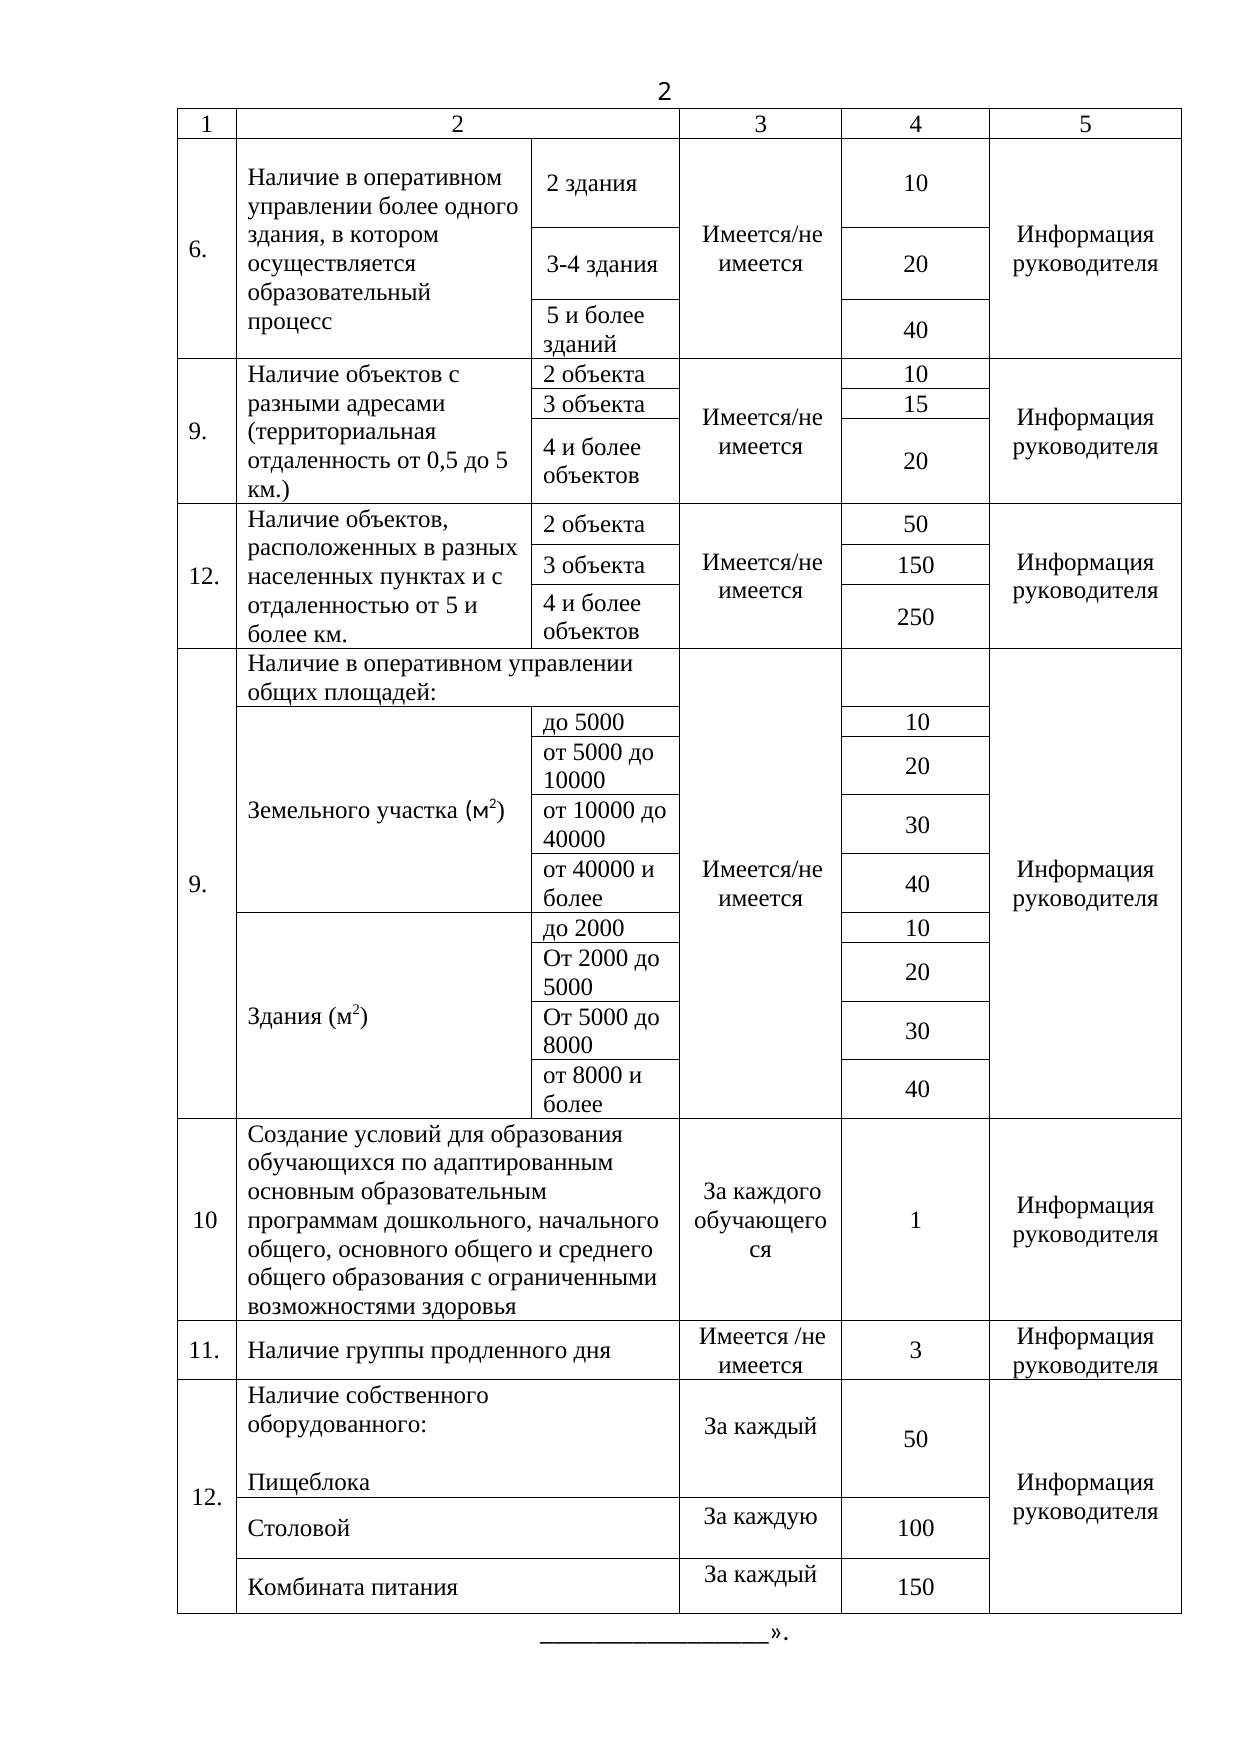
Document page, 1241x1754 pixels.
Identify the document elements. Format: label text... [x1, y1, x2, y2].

table_cell 1 [842, 1119, 989, 1320]
table_cell 40 [842, 300, 989, 358]
table_cell Информация руководителя [990, 504, 1181, 647]
table_cell 4 и более объектов [532, 585, 679, 647]
table_cell 3-4 здания [532, 228, 679, 299]
table_cell За каждый [680, 1559, 841, 1613]
table_cell За каждого обучающегося [680, 1119, 841, 1320]
table_cell [842, 649, 989, 706]
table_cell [990, 139, 1181, 358]
table_cell 11. [178, 1321, 236, 1378]
table_header 5 [990, 109, 1181, 138]
table_cell Информация руководителя [990, 359, 1181, 503]
table_cell от 5000 до 10000 [532, 737, 679, 794]
table_cell 10 [842, 707, 989, 736]
table_cell 3 объекта [532, 545, 679, 584]
table_cell 150 [842, 1559, 989, 1613]
table_cell Наличие в оперативном управлении более одного здания, в котором осуществляется образовательный процесс [237, 139, 531, 358]
table_cell Информация руководителя [990, 1119, 1181, 1320]
table_cell Имеется /не имеется [680, 1321, 841, 1378]
table_cell Имеется/не имеется [680, 504, 841, 647]
table_cell [178, 359, 236, 503]
table_cell 30 [842, 1002, 989, 1059]
table_header 2 [237, 109, 679, 138]
table_cell Имеется/не имеется [680, 139, 841, 358]
table_cell За каждую [680, 1498, 841, 1558]
table_header 1 [178, 109, 236, 138]
table_cell Наличие собственного оборудованного: Пищеблока [237, 1380, 679, 1497]
table_cell Создание условий для образования обучающихся по адаптированным основным образовательным программам дошкольного, начального общего, основного общего и среднего общего образования с ограниченными возможностями здоровья [237, 1119, 679, 1320]
table_cell Здания (м2) [237, 913, 531, 1118]
table_cell 2 объекта [532, 504, 679, 543]
text _________________». [177, 1614, 1152, 1647]
table_cell 20 [842, 943, 989, 1001]
table_cell 10 [842, 139, 989, 227]
table_cell 50 [842, 1380, 989, 1497]
table_cell Наличие объектов с разными адресами (территориальная отдаленность от 0,5 до 5 км.) [237, 359, 531, 503]
table_cell 15 [842, 389, 989, 417]
table_cell От 2000 до 5000 [532, 943, 679, 1001]
table_cell 10 [842, 359, 989, 388]
table_cell 150 [842, 545, 989, 584]
table_cell Столовой [237, 1498, 679, 1558]
table_cell 30 [842, 795, 989, 853]
table_cell от 40000 и более [532, 854, 679, 912]
table_cell Наличие объектов, расположенных в разных населенных пунктах и с отдаленностью от 5 и более км. [237, 504, 531, 647]
table_cell 20 [842, 737, 989, 794]
table_cell Земельного участка (м2) [237, 707, 531, 912]
table_cell 250 [842, 585, 989, 647]
table_cell 3 [842, 1321, 989, 1378]
table_cell Информация руководителя [990, 649, 1181, 1118]
table_cell Информация руководителя [990, 1321, 1181, 1378]
table_cell 4 и более объектов [532, 419, 679, 503]
table_cell От 5000 до 8000 [532, 1002, 679, 1059]
table_cell 9. [178, 649, 236, 1118]
table_cell 2 здания [532, 139, 679, 227]
table_cell до 2000 [532, 913, 679, 942]
table_cell 40 [842, 1060, 989, 1118]
table_cell от 8000 и более [532, 1060, 679, 1118]
table_cell 10 [178, 1119, 236, 1320]
table_cell За каждый [680, 1380, 841, 1497]
table_header 3 [680, 109, 841, 138]
table_cell 5 и более зданий [532, 300, 679, 358]
table_cell 50 [842, 504, 989, 543]
table_cell Имеется/не имеется [680, 649, 841, 1118]
table_header 4 [842, 109, 989, 138]
table_cell от 10000 до 40000 [532, 795, 679, 853]
table_cell [178, 504, 236, 647]
table_cell 12. [178, 1380, 236, 1613]
table_cell 40 [842, 854, 989, 912]
table_cell Информация руководителя [990, 1380, 1181, 1613]
table_cell 100 [842, 1498, 989, 1558]
table_cell до 5000 [532, 707, 679, 736]
table_cell 20 [842, 419, 989, 503]
table_cell 10 [842, 913, 989, 942]
table_cell 3 объекта [532, 389, 679, 417]
table_cell 2 объекта [532, 359, 679, 388]
table_cell Комбината питания [237, 1559, 679, 1613]
table_cell Имеется/не имеется [680, 359, 841, 503]
table_cell 20 [842, 228, 989, 299]
table_cell Наличие группы продленного дня [237, 1321, 679, 1378]
table_cell [178, 139, 236, 358]
table_cell Наличие в оперативном управлении общих площадей: [237, 649, 679, 706]
